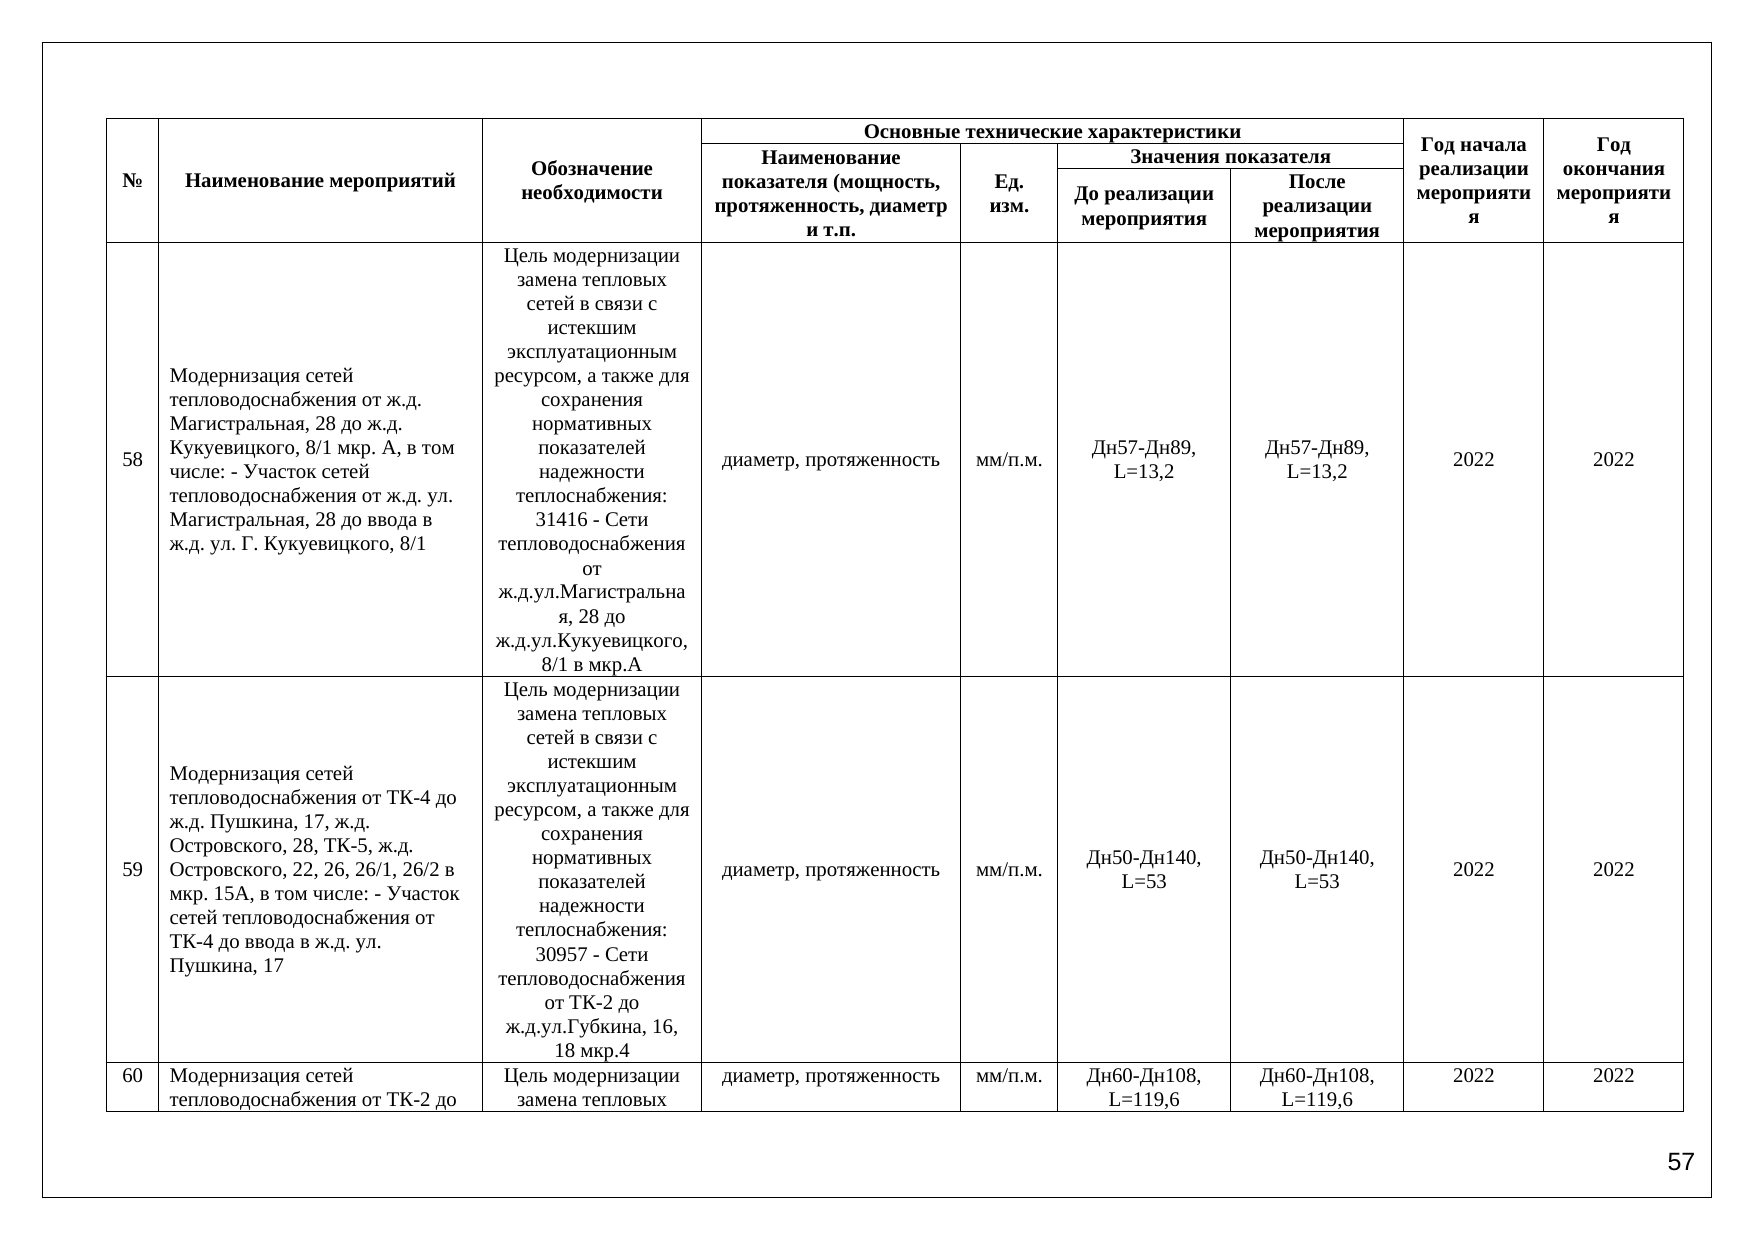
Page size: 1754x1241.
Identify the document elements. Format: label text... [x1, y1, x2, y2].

table_cell Дн57-Дн89, L=13,2 [1231, 243, 1403, 676]
table_cell Дн60-Дн108, L=119,6 [1231, 1063, 1403, 1111]
table_cell Модернизация сетей тепловодоснабжения от ТК-4 до ж.д. Пушкина, 17, ж.д. Островского, 28, ТК-5, ж.д. Островского, 22, 26, 26/1, 26/2 в мкр. 15А, в том числе: - Участок сетей тепловодоснабжения от ТК-4 до ввода в ж.д. ул. Пушкина, 17 [159, 677, 482, 1062]
table_cell До реализации мероприятия [1058, 169, 1230, 242]
table_cell 60 [107, 1063, 158, 1111]
table_cell Модернизация сетей тепловодоснабжения от ж.д. Магистральная, 28 до ж.д. Кукуевицкого, 8/1 мкр. А, в том числе: - Участок сетей тепловодоснабжения от ж.д. ул. Магистральная, 28 до ввода в ж.д. ул. Г. Кукуевицкого, 8/1 [159, 243, 482, 676]
table_cell 2022 [1544, 677, 1683, 1062]
table_cell Наименование показателя (мощность, протяженность, диаметр и т.п. [702, 144, 960, 242]
table_cell Ед. изм. [961, 144, 1057, 242]
table_cell мм/п.м. [961, 677, 1057, 1062]
table_cell диаметр, протяженность [702, 1063, 960, 1111]
table_header Основные технические характеристики [702, 119, 1403, 143]
table_header Год начала реализации мероприятия [1404, 119, 1543, 242]
table_cell 59 [107, 677, 158, 1062]
table_cell Дн50-Дн140, L=53 [1058, 677, 1230, 1062]
table_cell 2022 [1544, 243, 1683, 676]
table_cell 2022 [1404, 1063, 1543, 1111]
table_cell мм/п.м. [961, 1063, 1057, 1111]
table_header Год окончания мероприятия [1544, 119, 1683, 242]
table_cell 2022 [1544, 1063, 1683, 1111]
table_cell диаметр, протяженность [702, 677, 960, 1062]
table_cell Цель модернизации замена тепловых сетей в связи с истекшим эксплуатационным ресурсом, а также для сохранения нормативных показателей надежности теплоснабжения: 30957 - Сети тепловодоснабжения от ТК-2 до ж.д.ул.Губкина, 16, 18 мкр.4 [483, 677, 701, 1062]
table_cell диаметр, протяженность [702, 243, 960, 676]
table_header № [107, 119, 158, 242]
table_header Обозначение необходимости [483, 119, 701, 242]
table_cell 58 [107, 243, 158, 676]
table_cell 2022 [1404, 243, 1543, 676]
table_cell 2022 [1404, 677, 1543, 1062]
table_cell Дн60-Дн108, L=119,6 [1058, 1063, 1230, 1111]
table_cell мм/п.м. [961, 243, 1057, 676]
table_header Наименование мероприятий [159, 119, 482, 242]
table_cell Цель модернизации замена тепловых сетей в связи с истекшим эксплуатационным ресурсом, а также для сохранения нормативных показателей надежности теплоснабжения: 31416 - Сети тепловодоснабжения от ж.д.ул.Магистральная, 28 до ж.д.ул.Кукуевицкого, 8/1 в мкр.А [483, 243, 701, 676]
table_cell После реализации мероприятия [1231, 169, 1403, 242]
table_cell Дн57-Дн89, L=13,2 [1058, 243, 1230, 676]
table_cell Значения показателя [1058, 144, 1403, 168]
table_cell Дн50-Дн140, L=53 [1231, 677, 1403, 1062]
